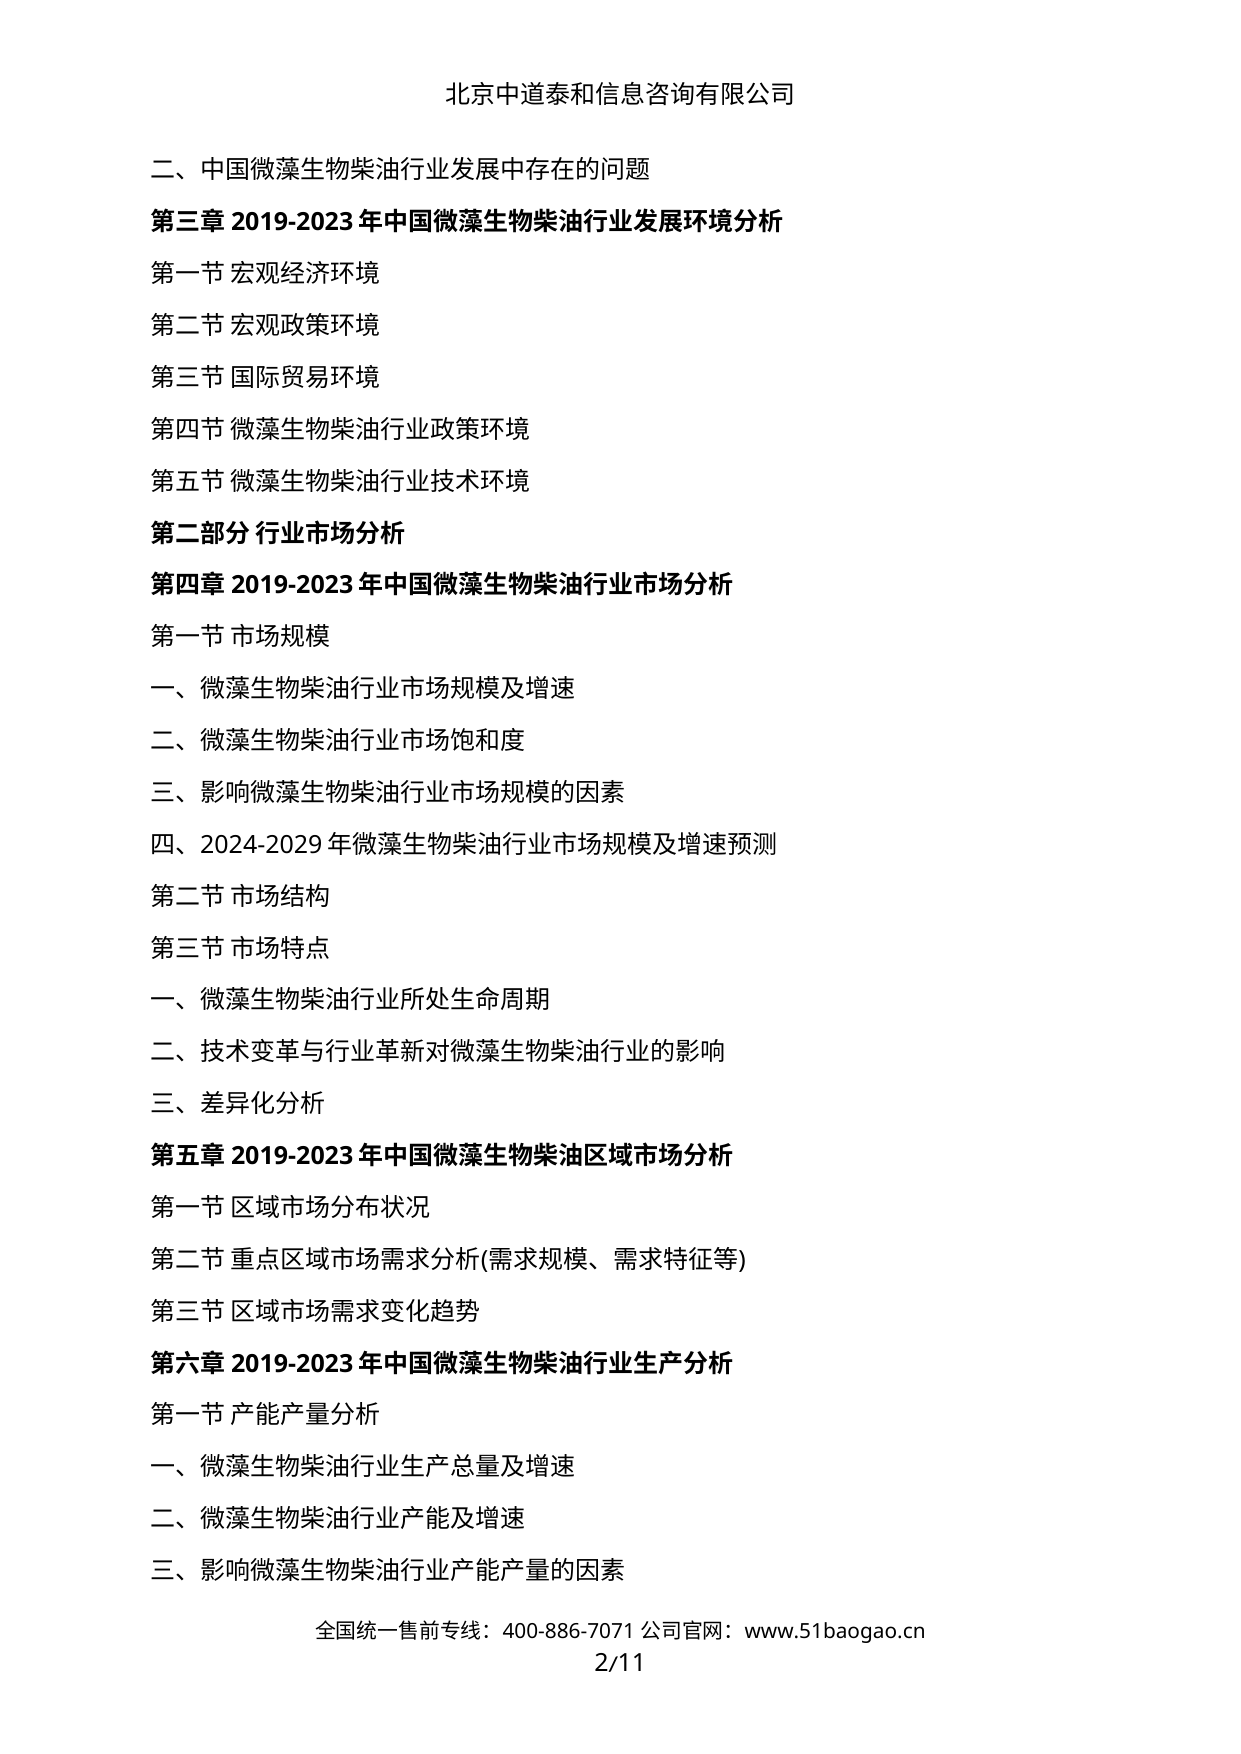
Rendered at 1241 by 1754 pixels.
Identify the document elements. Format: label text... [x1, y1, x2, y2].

text 第一节 产能产量分析 [150, 1395, 1090, 1431]
text 二、微藻生物柴油行业产能及增速 [150, 1499, 1090, 1535]
text 第五节 微藻生物柴油行业技术环境 [150, 461, 1090, 497]
text 第六章 2019-2023年中国微藻生物柴油行业生产分析 [150, 1343, 1090, 1379]
text 第二节 重点区域市场需求分析(需求规模、需求特征等) [150, 1239, 1090, 1276]
text 一、微藻生物柴油行业所处生命周期 [150, 980, 1090, 1016]
text 第四节 微藻生物柴油行业政策环境 [150, 409, 1090, 446]
text 第五章 2019-2023年中国微藻生物柴油区域市场分析 [150, 1136, 1090, 1172]
text 第一节 市场规模 [150, 617, 1090, 653]
text 第一节 宏观经济环境 [150, 254, 1090, 290]
text 第三节 区域市场需求变化趋势 [150, 1291, 1090, 1327]
text 第二部分 行业市场分析 [150, 513, 1090, 549]
text 一、微藻生物柴油行业生产总量及增速 [150, 1447, 1090, 1483]
text 第四章 2019-2023年中国微藻生物柴油行业市场分析 [150, 565, 1090, 601]
text 三、影响微藻生物柴油行业产能产量的因素 [150, 1551, 1090, 1587]
text 第一节 区域市场分布状况 [150, 1187, 1090, 1224]
text 第三节 市场特点 [150, 928, 1090, 964]
text 第三章 2019-2023年中国微藻生物柴油行业发展环境分析 [150, 202, 1090, 238]
text 第三节 国际贸易环境 [150, 357, 1090, 394]
text 二、微藻生物柴油行业市场饱和度 [150, 721, 1090, 757]
text 二、技术变革与行业革新对微藻生物柴油行业的影响 [150, 1032, 1090, 1068]
text 三、影响微藻生物柴油行业市场规模的因素 [150, 772, 1090, 809]
text 第二节 宏观政策环境 [150, 306, 1090, 342]
text 二、中国微藻生物柴油行业发展中存在的问题 [150, 150, 1090, 186]
text 四、2024-2029年微藻生物柴油行业市场规模及增速预测 [150, 824, 1090, 861]
text 三、差异化分析 [150, 1084, 1090, 1120]
text 第二节 市场结构 [150, 876, 1090, 912]
text 一、微藻生物柴油行业市场规模及增速 [150, 669, 1090, 705]
